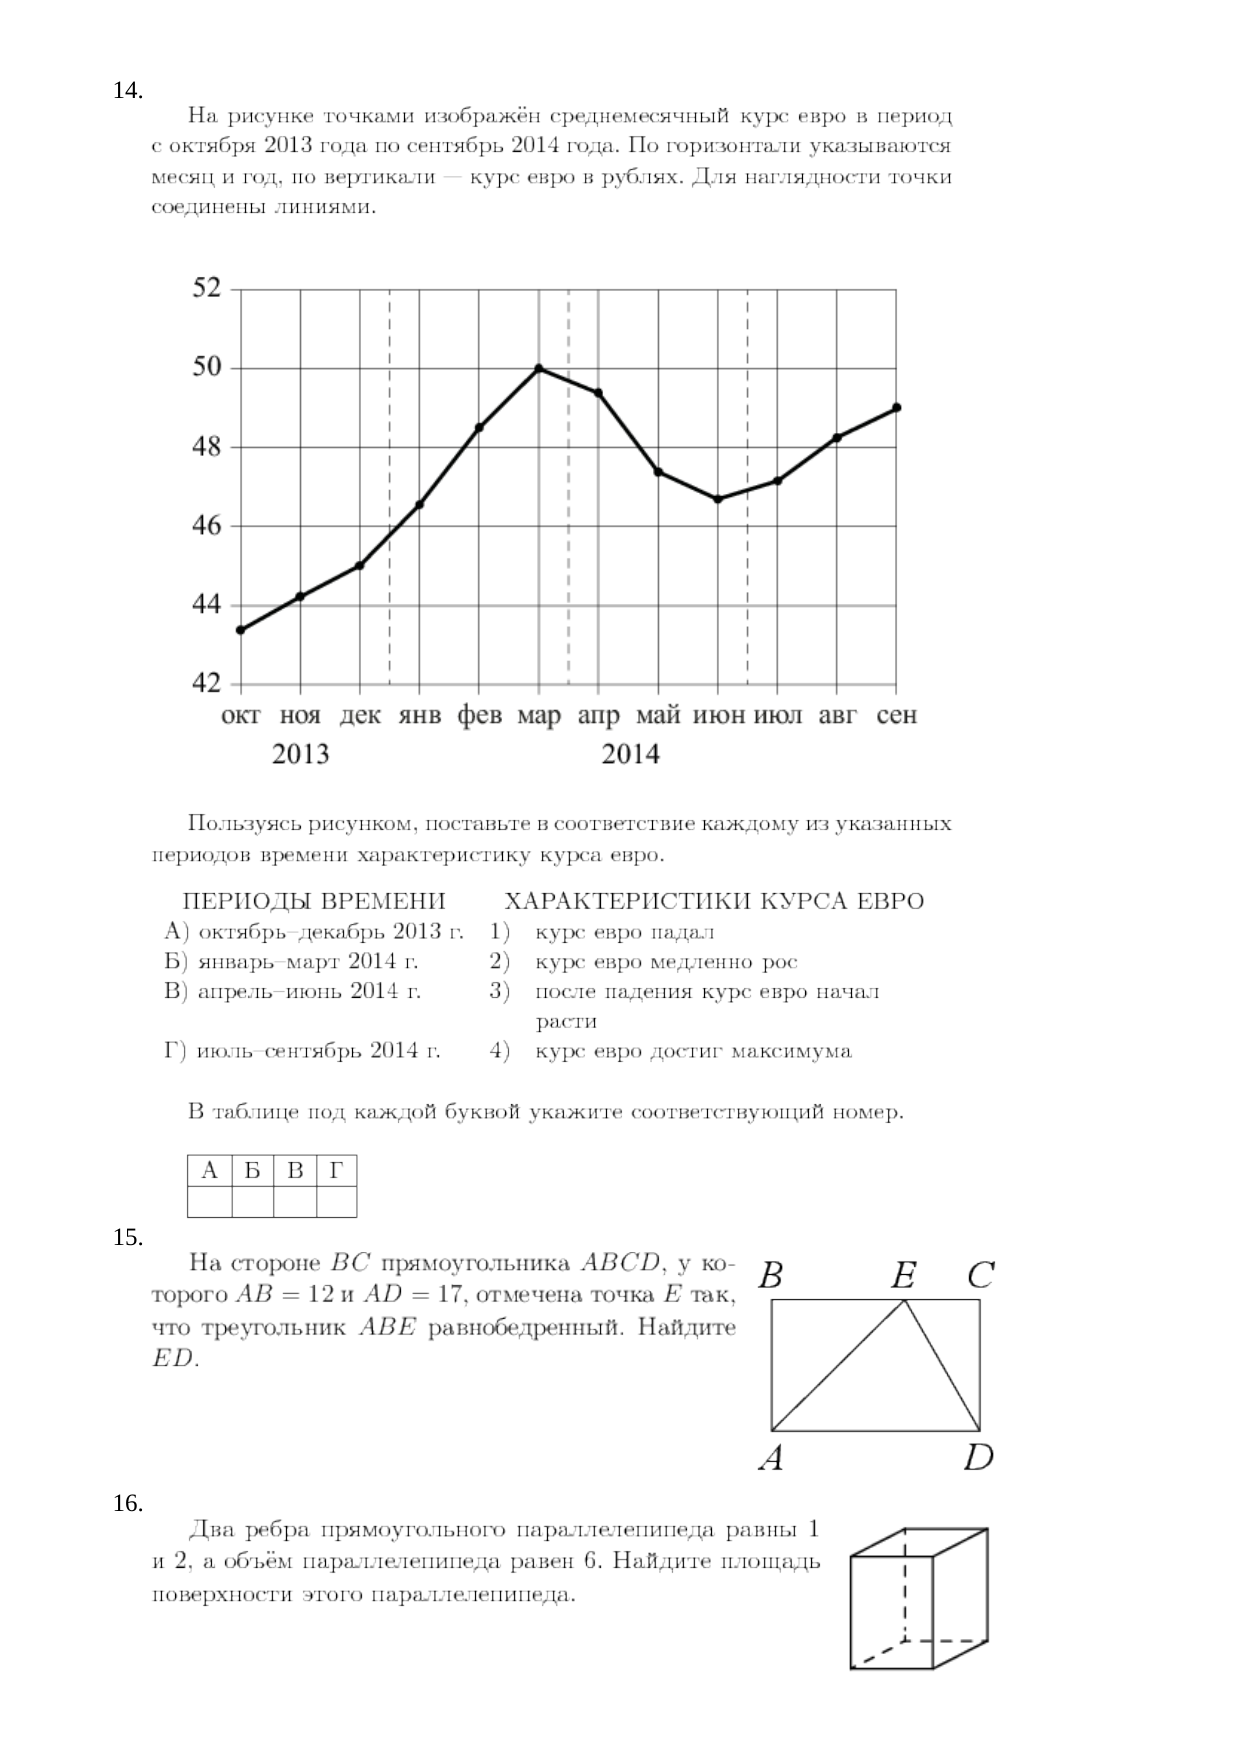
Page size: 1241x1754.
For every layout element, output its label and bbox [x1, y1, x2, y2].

picture [150, 106, 955, 1220]
picture [150, 1252, 997, 1486]
picture [150, 1518, 997, 1676]
